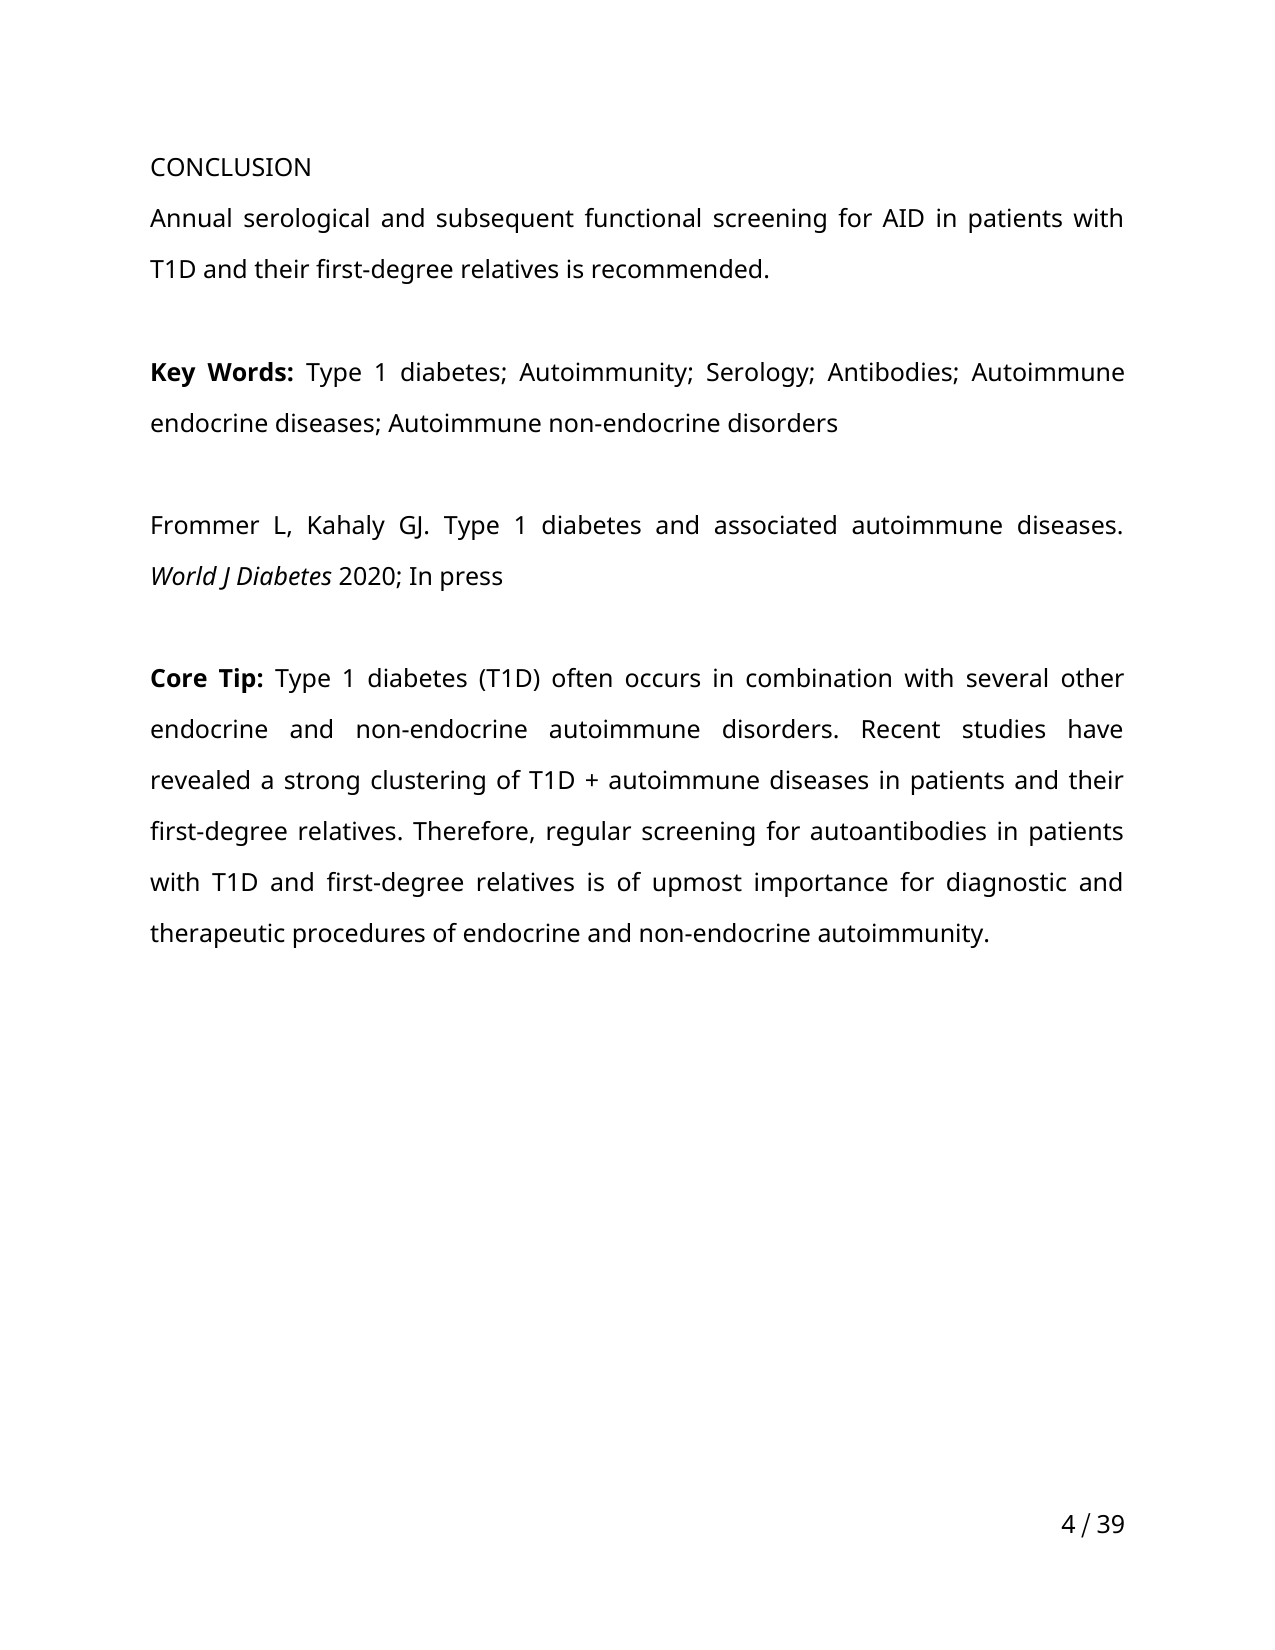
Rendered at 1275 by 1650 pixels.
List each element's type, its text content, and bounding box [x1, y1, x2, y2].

text Frommer L, Kahaly GJ. Type 1 diabetes and associated autoimmune diseases. World J Diabetes 2020; In press [150, 507, 1125, 592]
text Key Words: Type 1 diabetes; Autoimmunity; Serology; Antibodies; Autoimmune endocrine diseases; Autoimmune non-endocrine disorders [150, 354, 1125, 439]
text Annual serological and subsequent functional screening for AID in patients with T1D and their first-degree relatives is recommended. [150, 201, 1125, 286]
text Core Tip: Type 1 diabetes (T1D) often occurs in combination with several other endocrine and non-endocrine autoimmune disorders. Recent studies have revealed a strong clustering of T1D + autoimmune diseases in patients and their first-degree relatives. Therefore, regular screening for autoantibodies in patients with T1D and first-degree relatives is of upmost importance for diagnostic and therapeutic procedures of endocrine and non-endocrine autoimmunity. [150, 660, 1125, 950]
text CONCLUSION [150, 150, 1125, 184]
